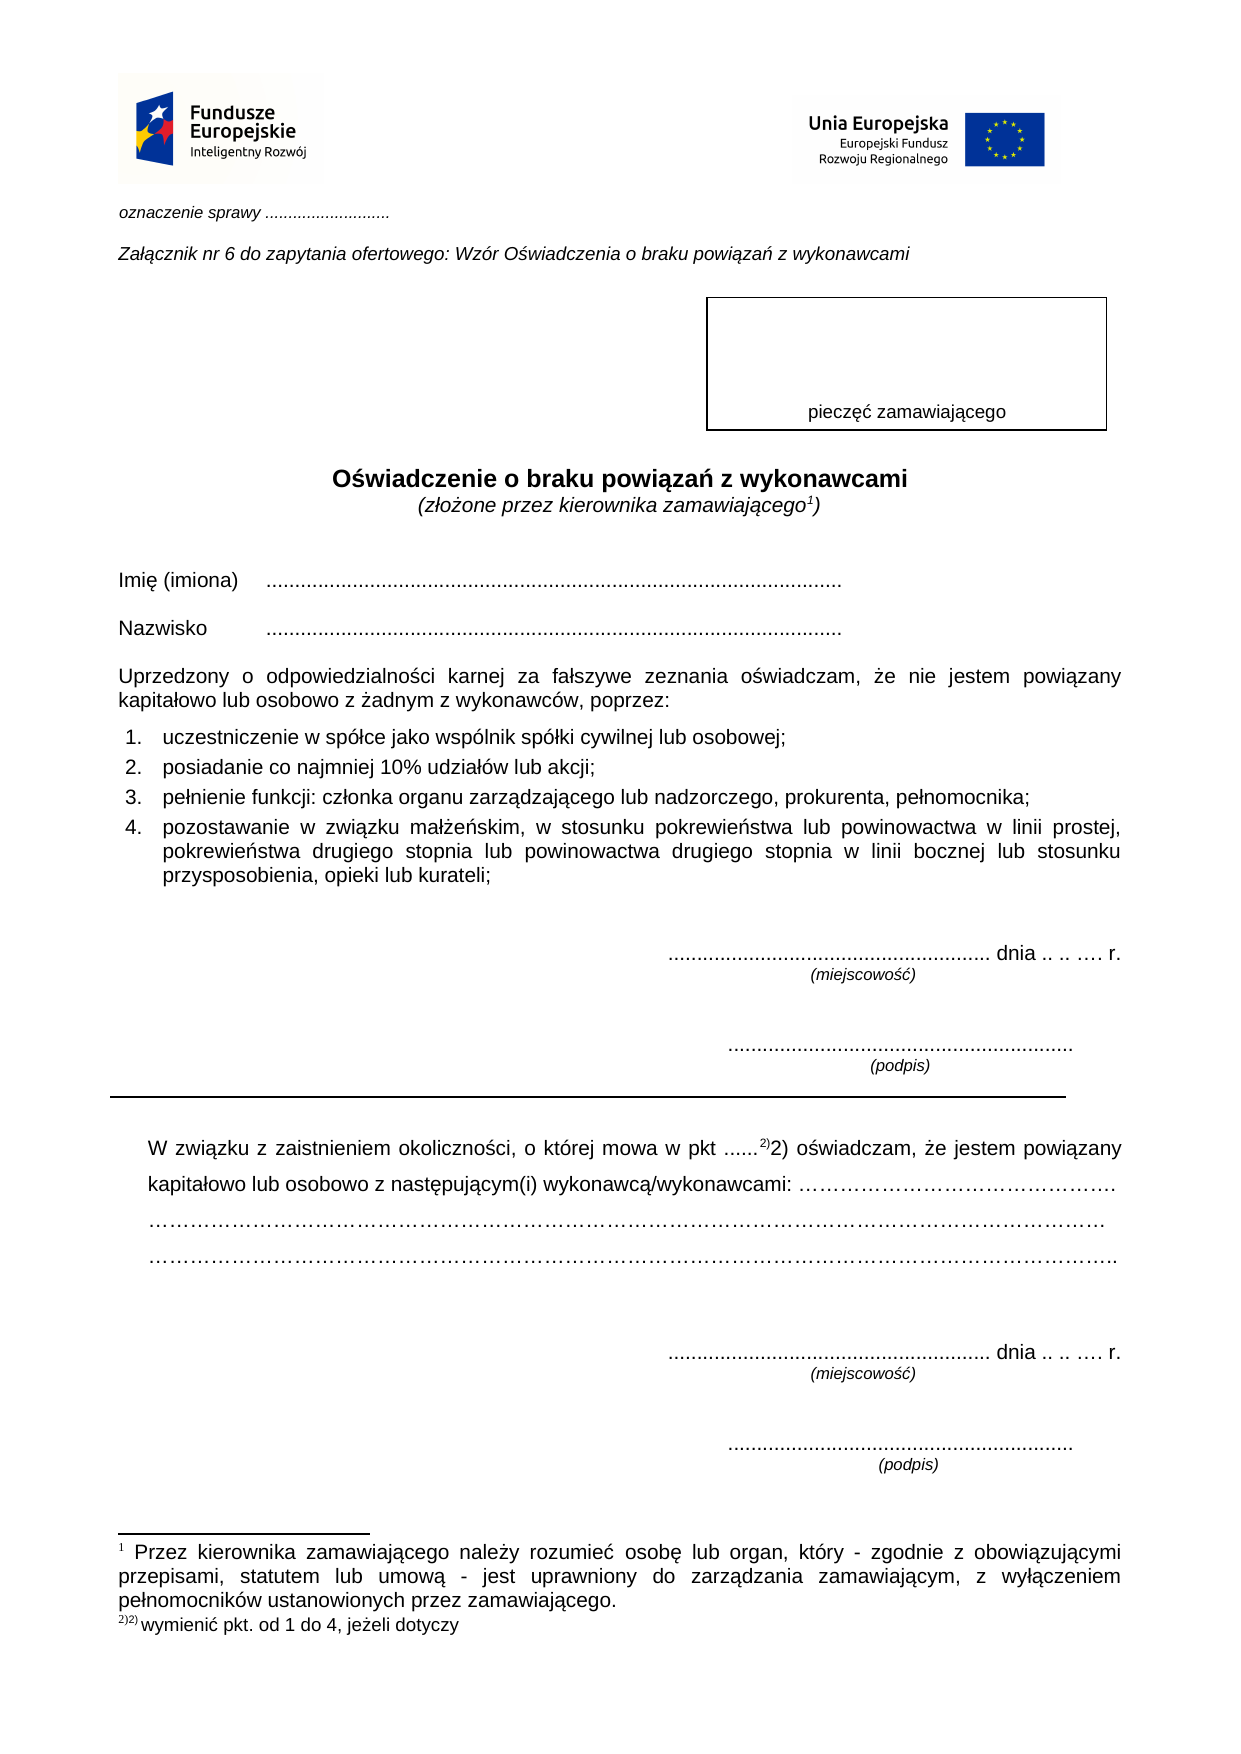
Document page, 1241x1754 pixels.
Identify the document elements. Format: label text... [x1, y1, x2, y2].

list pełnienie funkcji: członka organu zarządzającego lub nadzorczego, prokurenta, pełnomocnika; [125, 785, 1122, 809]
text ............................................................ [679, 1032, 1122, 1056]
text …………………………………………………………………………………………………………………………………………………………………………………………………………………………………………………….. [148, 1208, 1122, 1267]
text ........................................................ dnia .. .. …. r. [118, 941, 1122, 965]
picture [792, 95, 1062, 184]
list posiadanie co najmniej 10% udziałów lub akcji; [125, 755, 1122, 779]
text (złożone przez kierownika zamawiającego) [118, 493, 1122, 517]
list pozostawanie w związku małżeńskim, w stosunku pokrewieństwa lub powinowactwa w linii prostej, pokrewieństwa drugiego stopnia lub powinowactwa drugiego stopnia w linii bocznej lub stosunku przysposobienia, opieki lub kurateli; [125, 815, 1122, 887]
list uczestniczenie w spółce jako wspólnik spółki cywilnej lub osobowej; [125, 724, 1122, 748]
text Załącznik nr 6 do zapytania ofertowego: Wzór Oświadczenia o braku powiązań z wykonawcami [118, 243, 1122, 265]
text Uprzedzony o odpowiedzialności karnej za fałszywe zeznania oświadczam, że nie jestem powiązany kapitałowo lub osobowo z żadnym z wykonawców, poprzez: [118, 664, 1122, 712]
text ........................................................ dnia .. .. …. r. [118, 1340, 1122, 1364]
text Imię (imiona) .................................................................................................... [118, 568, 1122, 592]
text ............................................................ [679, 1431, 1122, 1455]
text W związku z zaistnieniem okoliczności, o której mowa w pkt ......2) oświadczam, że jestem powiązany kapitałowo lub osobowo z następującym(i) wykonawcą/wykonawcami: ………………………………………. [148, 1136, 1122, 1196]
text Nazwisko .................................................................................................... [118, 616, 1122, 640]
text (miejscowość) [605, 965, 1122, 984]
text (miejscowość) [605, 1364, 1122, 1383]
picture [118, 73, 324, 184]
text Oświadczenie o braku powiązań z wykonawcami [118, 464, 1122, 493]
text (podpis) [679, 1455, 1122, 1498]
text (podpis) [679, 1056, 1122, 1075]
